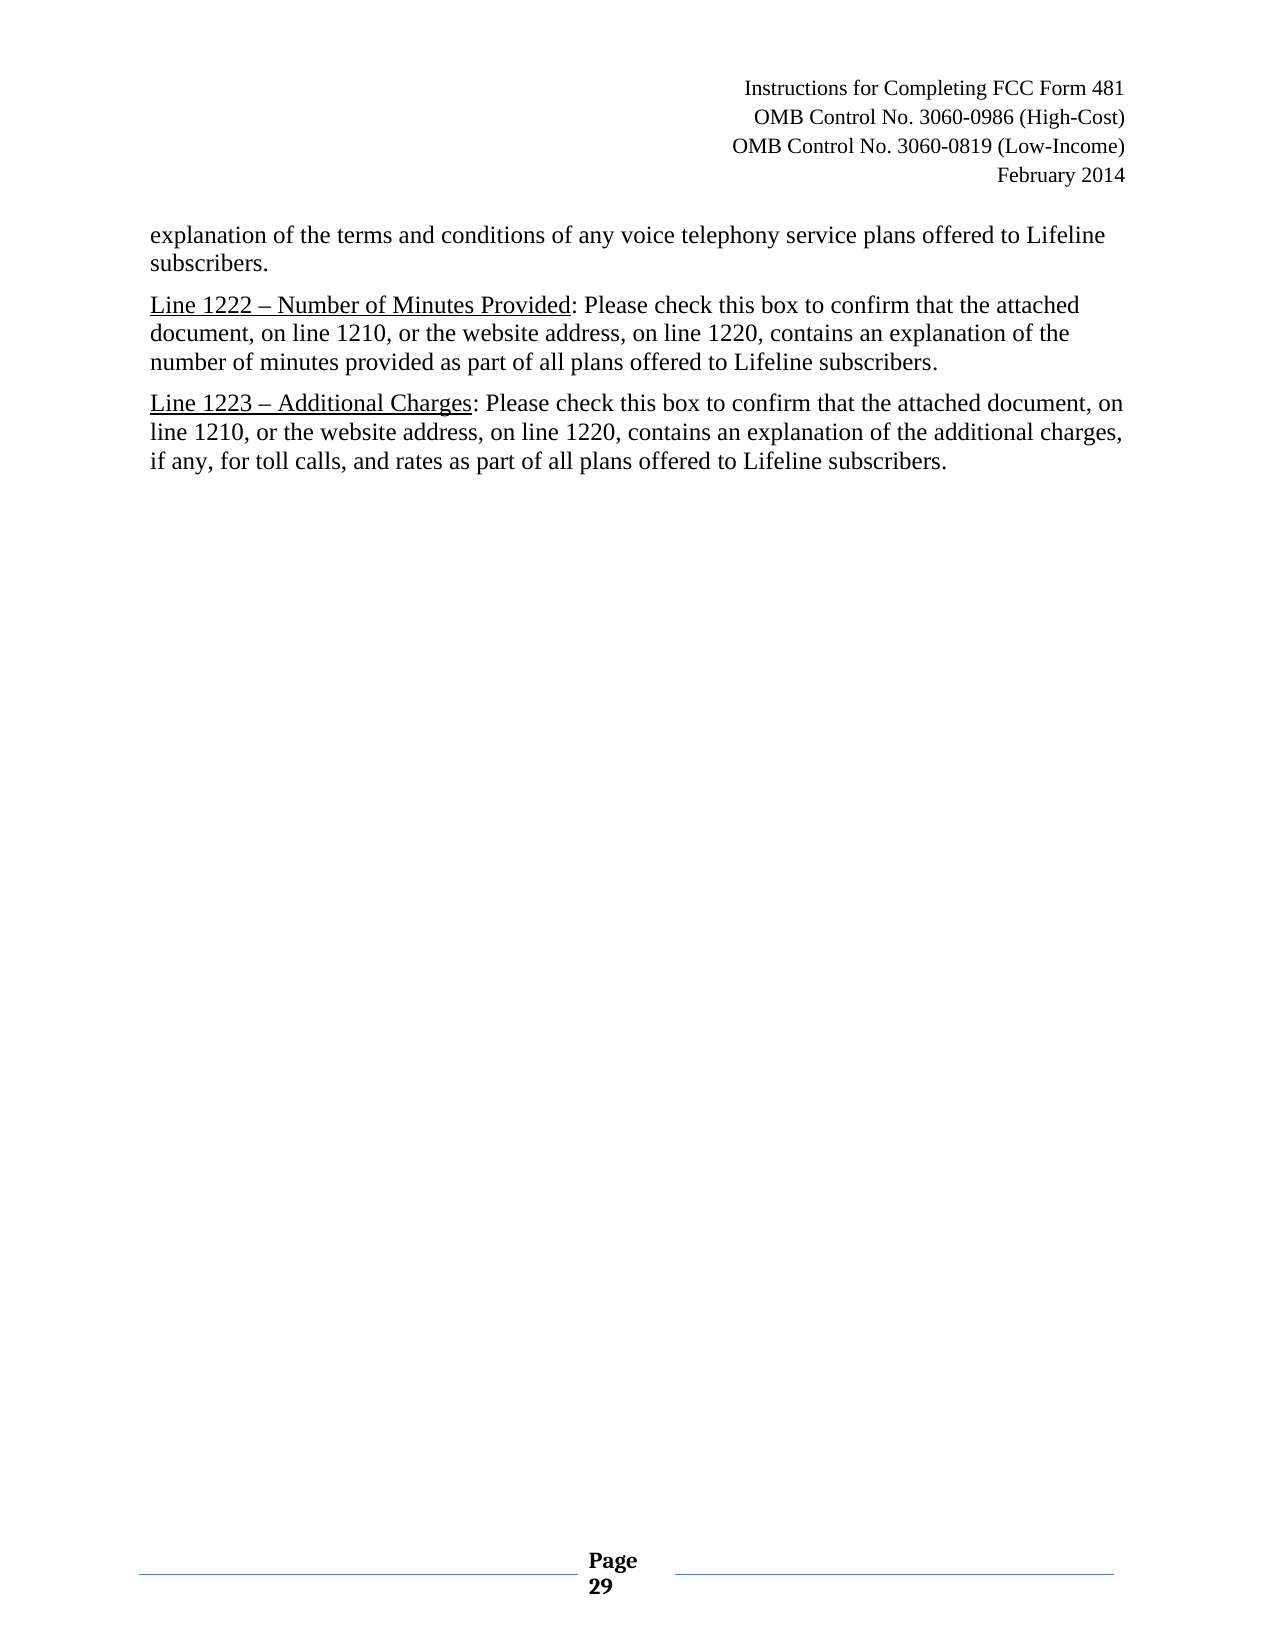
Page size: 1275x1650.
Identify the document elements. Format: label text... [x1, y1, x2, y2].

text Line 1222 – Number of Minutes Provided: Please check this box to confirm that the attached document, on line 1210, or the website address, on line 1220, contains an explanation of the number of minutes provided as part of all plans offered to Lifeline subscribers. [150, 290, 1125, 376]
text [150, 220, 1125, 277]
text Line 1223 – Additional Charges: Please check this box to confirm that the attached document, on line 1210, or the website address, on line 1220, contains an explanation of the additional charges, if any, for toll calls, and rates as part of all plans offered to Lifeline subscribers. [150, 388, 1125, 475]
